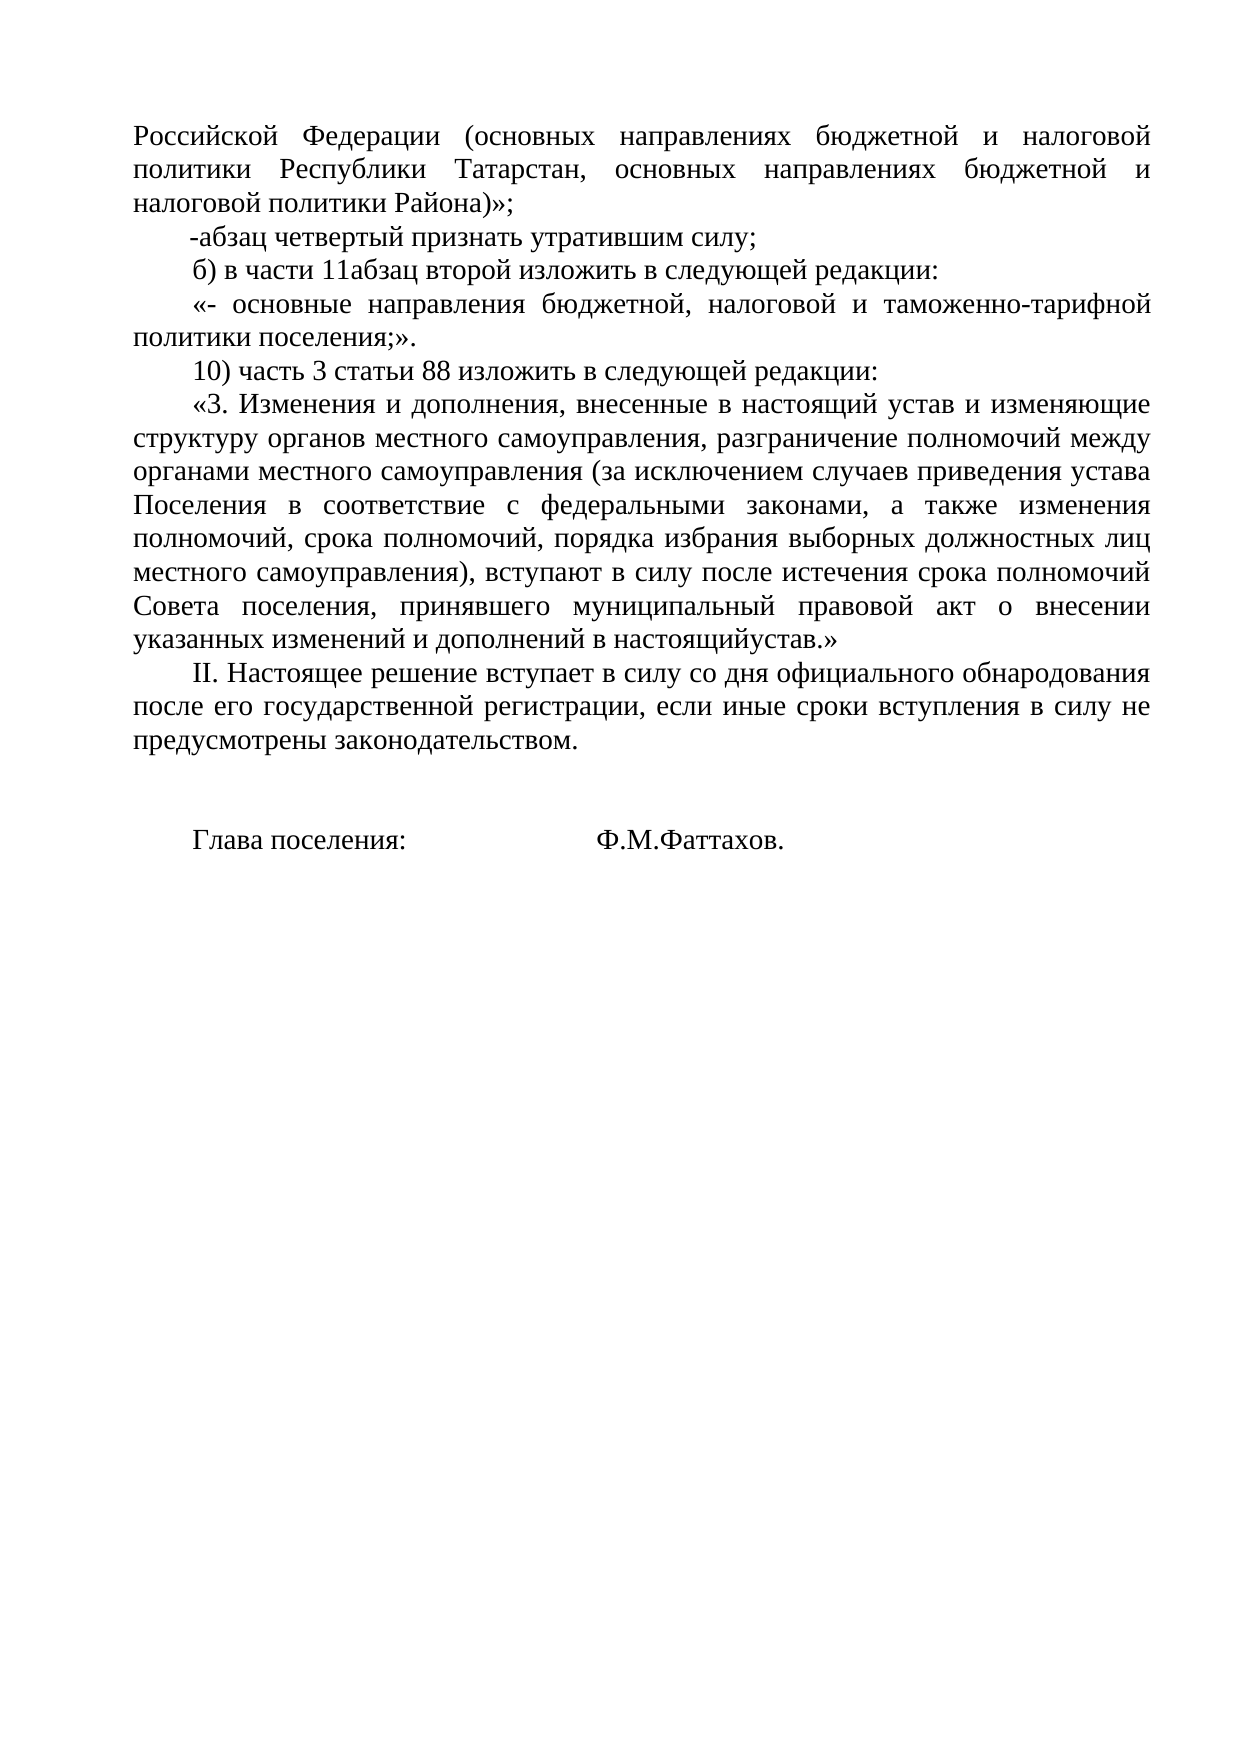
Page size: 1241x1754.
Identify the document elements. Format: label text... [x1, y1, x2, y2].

text Глава поселения: Ф.М.Фаттахов. [133, 822, 1152, 856]
text 10) часть 3 статьи 88 изложить в следующей редакции: [133, 353, 1152, 386]
text б) в части 11абзац второй изложить в следующей редакции: [133, 252, 1152, 286]
text «3. Изменения и дополнения, внесенные в настоящий устав и изменяющие структуру органов местного самоуправления, разграничение полномочий между органами местного самоуправления (за исключением случаев приведения устава Поселения в соответствие с федеральными законами, а также изменения полномочий, срока полномочий, порядка избрания выборных должностных лиц местного самоуправления), вступают в силу после истечения срока полномочий Совета поселения, принявшего муниципальный правовой акт о внесении указанных изменений и дополнений в настоящийустав.» [133, 386, 1152, 655]
text -абзац четвертый признать утратившим силу; [133, 219, 1152, 252]
text II. Настоящее решение вступает в силу со дня официального обнародования после его государственной регистрации, если иные сроки вступления в силу не предусмотрены законодательством. [133, 655, 1152, 755]
text «- основные направления бюджетной, налоговой и таможенно-тарифной политики поселения;». [133, 286, 1152, 353]
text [133, 118, 1152, 219]
